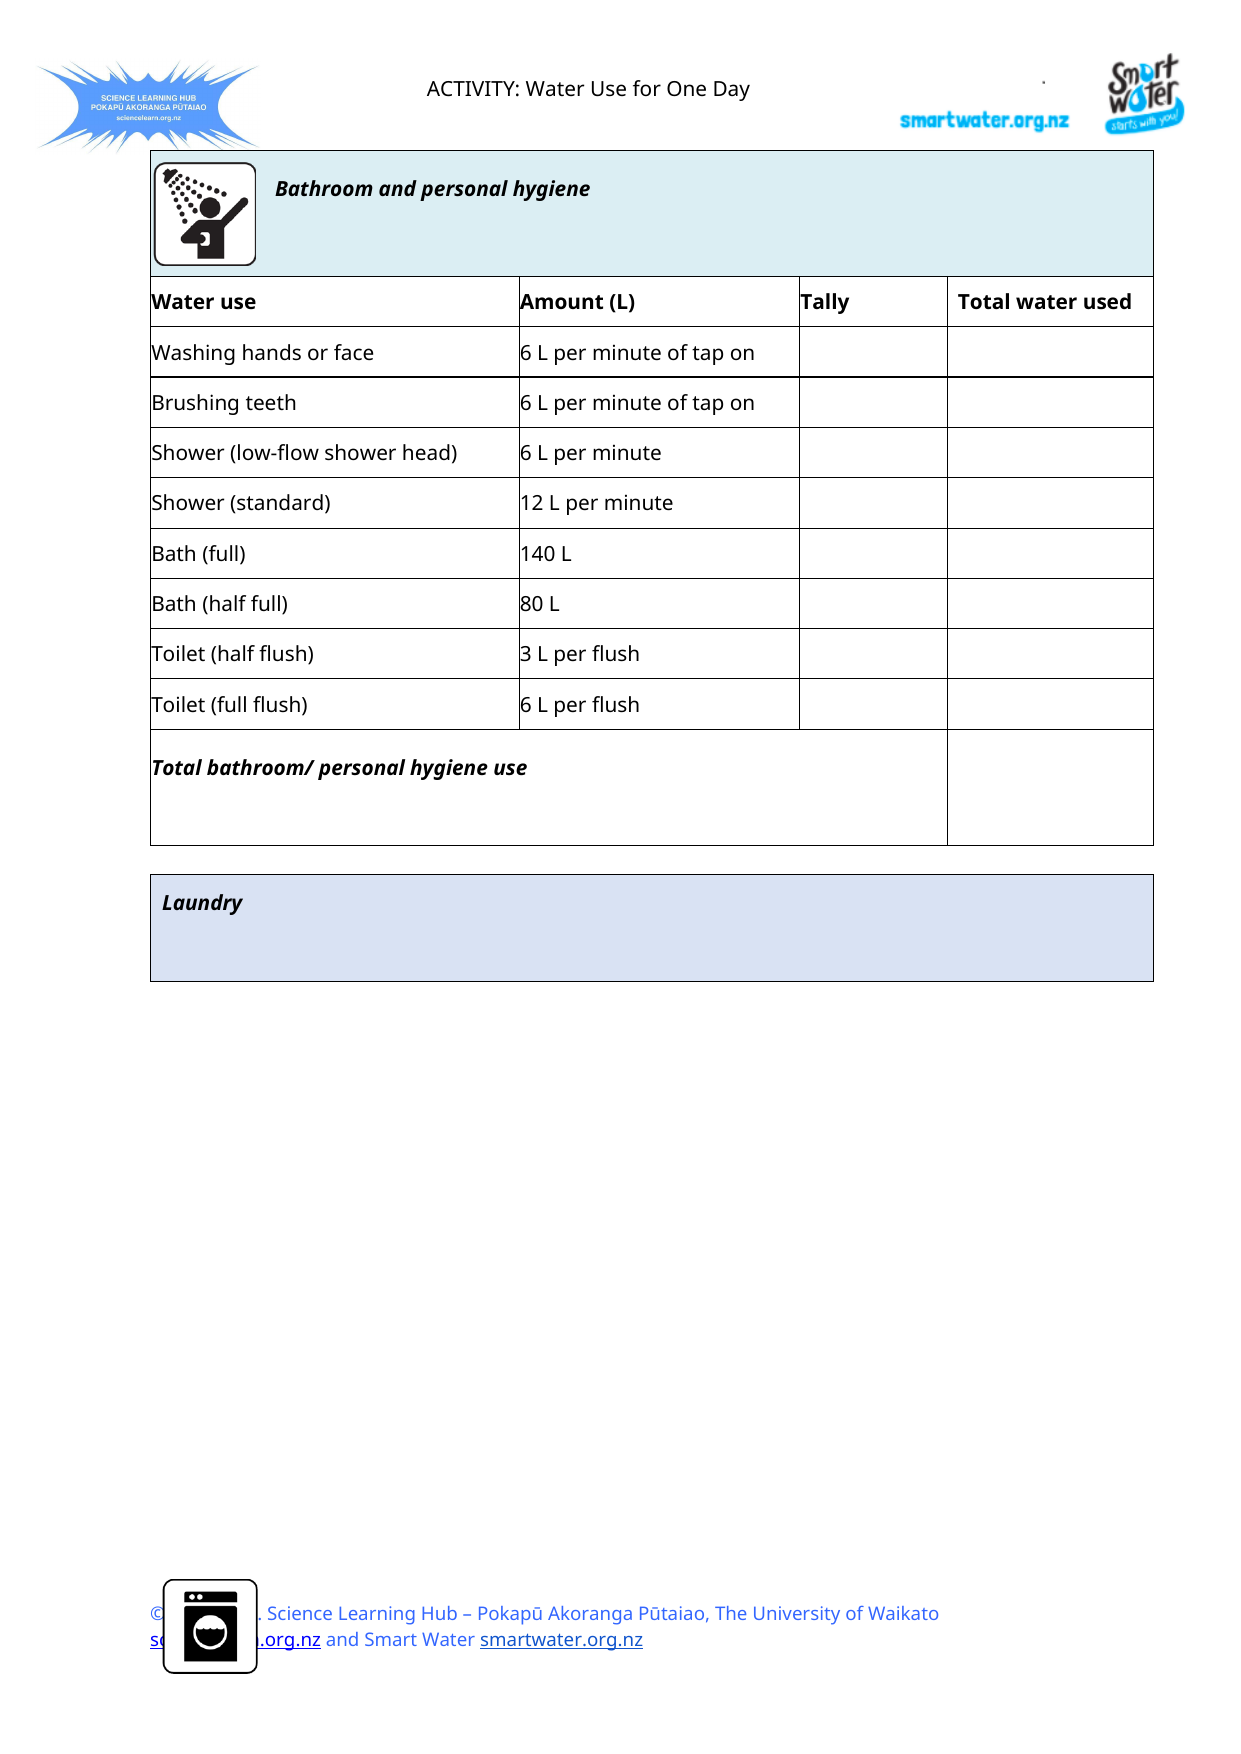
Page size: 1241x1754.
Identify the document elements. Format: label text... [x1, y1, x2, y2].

table_cell 140 L [520, 529, 799, 578]
table_cell Brushing teeth [151, 378, 519, 427]
table_cell [800, 679, 947, 729]
table_cell [800, 378, 947, 427]
picture [162, 1579, 258, 1674]
table_cell [800, 579, 947, 628]
table_cell [948, 478, 1153, 527]
table_cell Bath (half full) [151, 579, 519, 628]
table_cell Total bathroom/ personal hygiene use [151, 730, 947, 845]
table_cell 6 L per minute of tap on [520, 327, 799, 376]
table_cell Tally [800, 277, 947, 326]
table_cell [800, 428, 947, 477]
table_header Bathroom and personal hygiene [151, 151, 1153, 276]
table_cell Toilet (half flush) [151, 629, 519, 678]
table_cell Shower (standard) [151, 478, 519, 527]
table_cell 6 L per minute [520, 428, 799, 477]
table_header Laundry [151, 875, 1153, 981]
table_cell Total water used [948, 277, 1153, 326]
table_cell [800, 529, 947, 578]
table_cell 80 L [520, 579, 799, 628]
table_cell [948, 428, 1153, 477]
table_cell [948, 679, 1153, 729]
table_cell [800, 629, 947, 678]
table_cell [948, 579, 1153, 628]
table_cell 6 L per minute of tap on [520, 378, 799, 427]
table_cell [948, 327, 1153, 376]
table_cell [948, 529, 1153, 578]
table_cell Washing hands or face [151, 327, 519, 376]
table_cell [948, 730, 1153, 845]
table_cell [948, 629, 1153, 678]
table_cell Shower (low-flow shower head) [151, 428, 519, 477]
table_cell Bath (full) [151, 529, 519, 578]
table_cell [800, 478, 947, 527]
table_cell Amount (L) [520, 277, 799, 326]
table_cell 6 L per flush [520, 679, 799, 729]
table_cell 12 L per minute [520, 478, 799, 527]
table_cell Toilet (full flush) [151, 679, 519, 729]
table_cell Water use [151, 277, 519, 326]
picture [152, 162, 256, 266]
table_cell [948, 378, 1153, 427]
table_cell [800, 327, 947, 376]
picture [35, 58, 262, 155]
picture [876, 48, 1205, 146]
table_cell 3 L per flush [520, 629, 799, 678]
